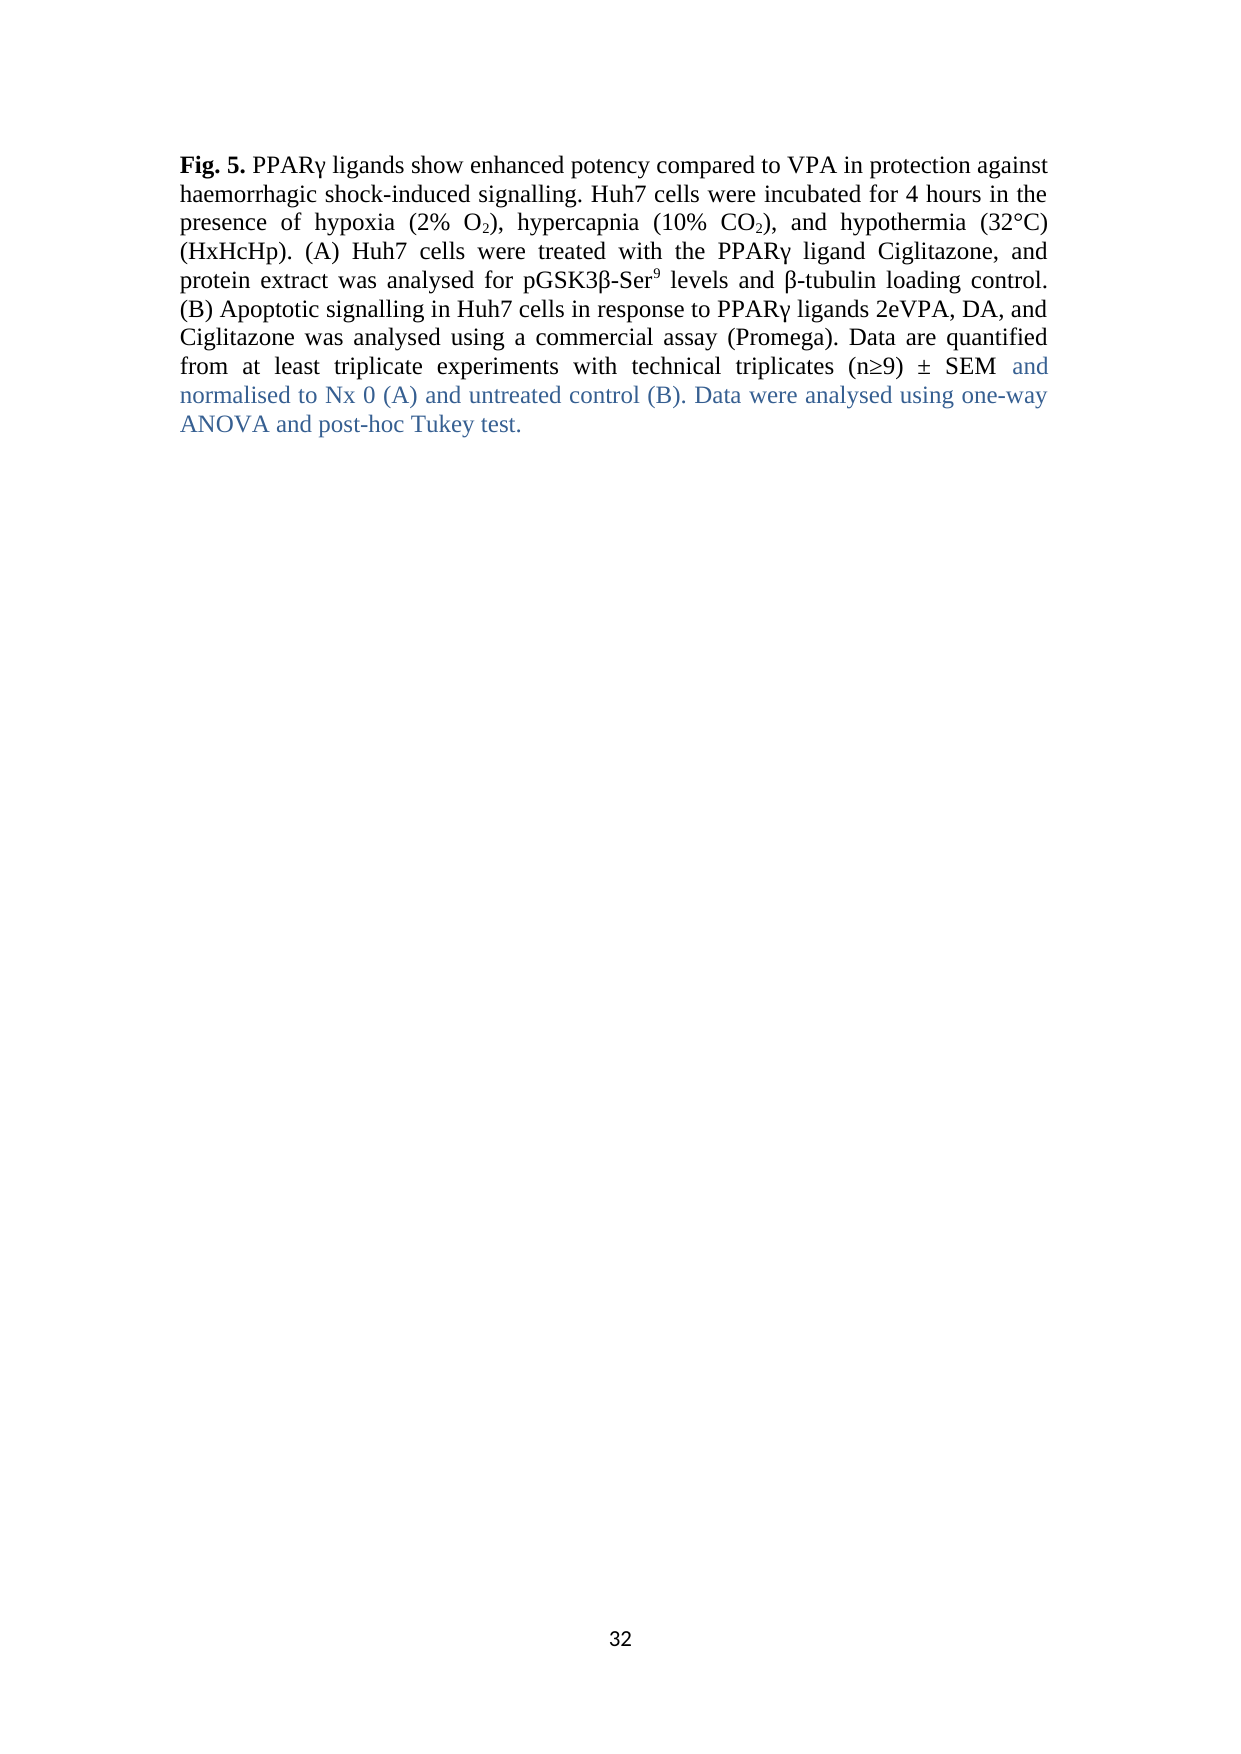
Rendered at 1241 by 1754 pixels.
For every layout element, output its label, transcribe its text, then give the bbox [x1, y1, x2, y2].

text Fig. 5. PPARγ ligands show enhanced potency compared to VPA in protection against haemorrhagic shock-induced signalling. Huh7 cells were incubated for 4 hours in the presence of hypoxia (2% O2), hypercapnia (10% CO2), and hypothermia (32°C) (HxHcHp). (A) Huh7 cells were treated with the PPARγ ligand Ciglitazone, and protein extract was analysed for pGSK3β-Ser9 levels and β-tubulin loading control. (B) Apoptotic signalling in Huh7 cells in response to PPARγ ligands 2eVPA, DA, and Ciglitazone was analysed using a commercial assay (Promega). Data are quantified from at least triplicate experiments with technical triplicates (n≥9) ± SEM and normalised to Nx 0 (A) and untreated control (B). Data were analysed using one-way ANOVA and post-hoc Tukey test. [179, 150, 1048, 437]
